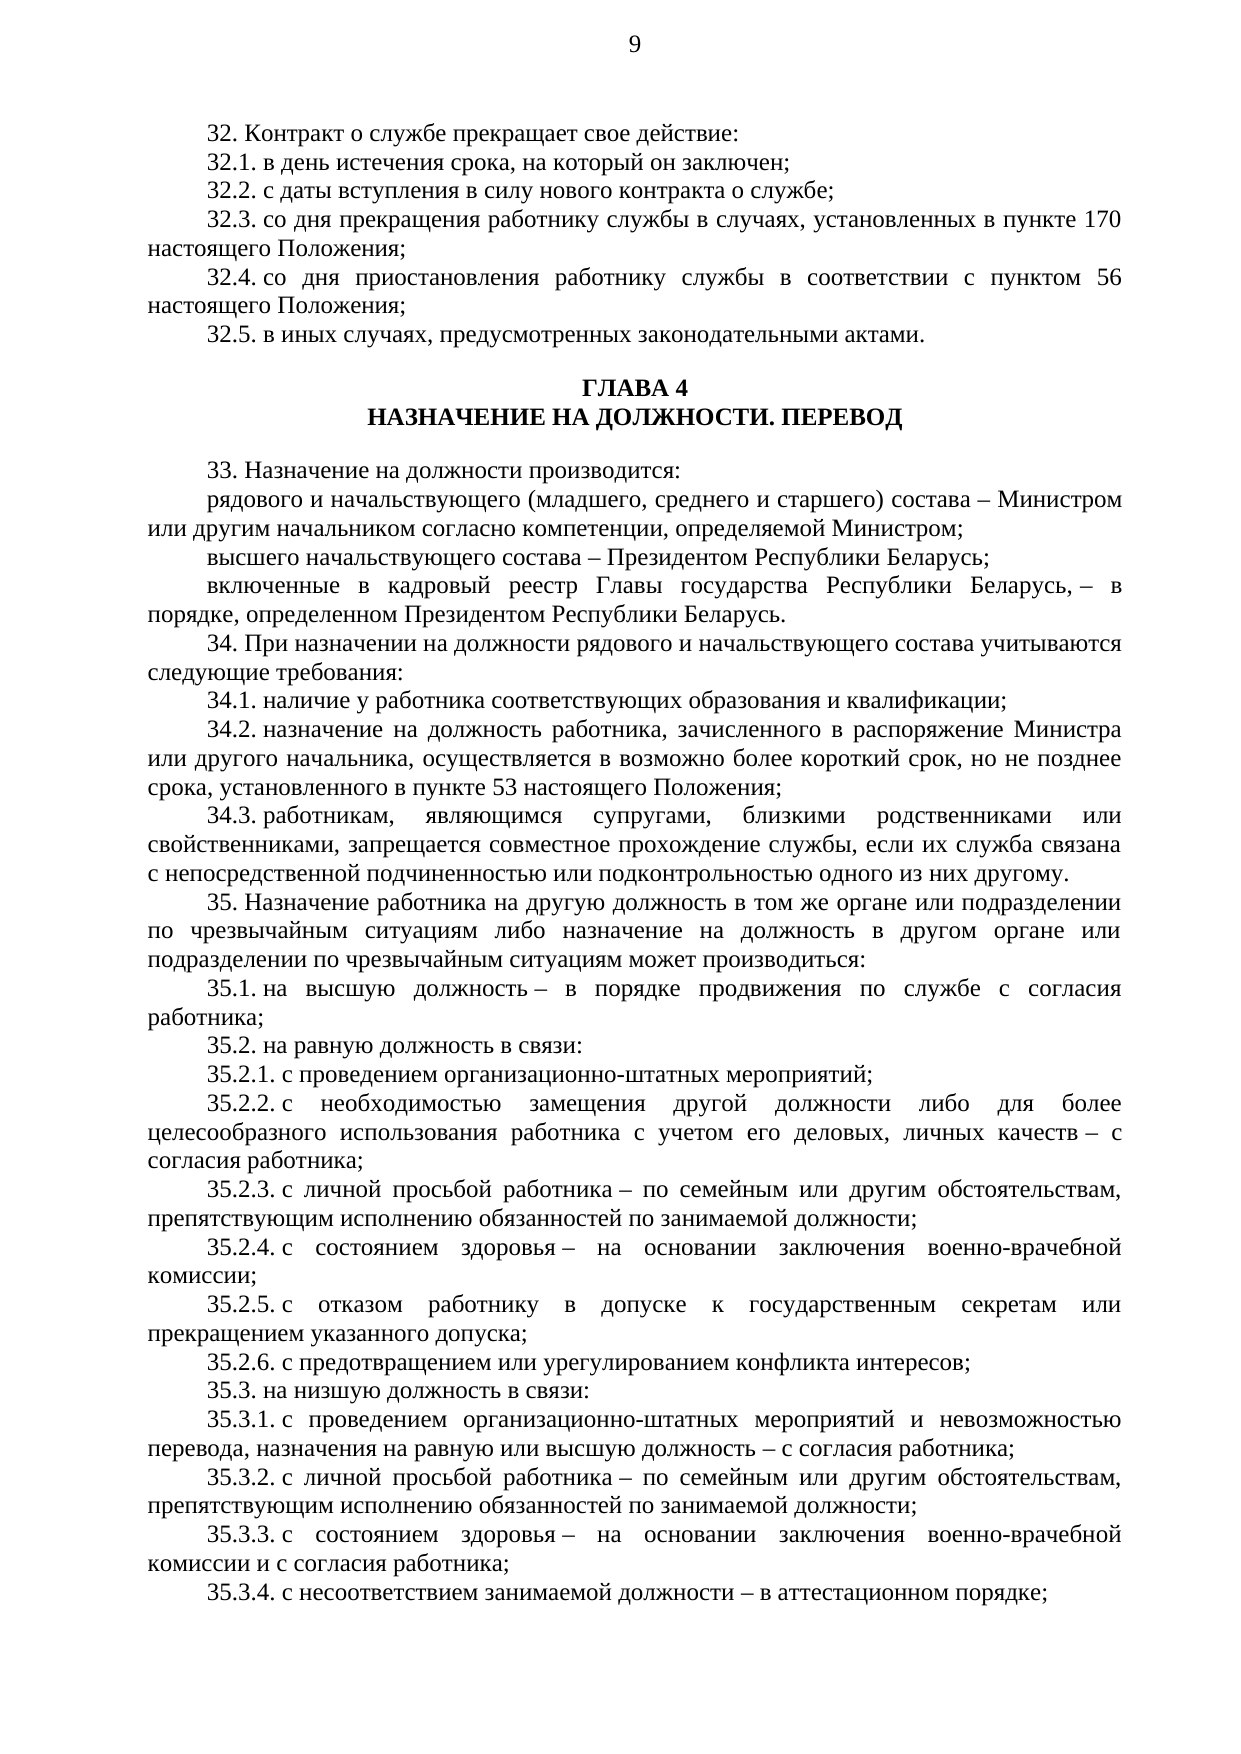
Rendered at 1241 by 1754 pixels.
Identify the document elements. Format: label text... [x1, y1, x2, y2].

text ГЛАВА 4 НАЗНАЧЕНИЕ НА ДОЛЖНОСТИ. ПЕРЕВОД [147, 373, 1122, 431]
text 34.3. работникам, являющимся супругами, близкими родственниками или свойственниками, запрещается совместное прохождение службы, если их служба связана с непосредственной подчиненностью или подконтрольностью одного из них другому. [147, 801, 1122, 887]
text 35.2.1. с проведением организационно-штатных мероприятий; [147, 1059, 1122, 1088]
text 35.2.3. с личной просьбой работника – по семейным или другим обстоятельствам, препятствующим исполнению обязанностей по занимаемой должности; [147, 1174, 1122, 1232]
text 35.3. на низшую должность в связи: [147, 1376, 1122, 1404]
text 35.2.5. с отказом работнику в допуске к государственным секретам или прекращением указанного допуска; [147, 1289, 1122, 1347]
text 34.2. назначение на должность работника, зачисленного в распоряжение Министра или другого начальника, осуществляется в возможно более короткий срок, но не позднее срока, установленного в пункте 53 настоящего Положения; [147, 714, 1122, 801]
text 35.3.4. с несоответствием занимаемой должности – в аттестационном порядке; [147, 1577, 1122, 1606]
text 35.2.2. с необходимостью замещения другой должности либо для более целесообразного использования работника с учетом его деловых, личных качеств – с согласия работника; [147, 1088, 1122, 1174]
text 32.5. в иных случаях, предусмотренных законодательными актами. [147, 319, 1122, 348]
text включенные в кадровый реестр Главы государства Республики Беларусь, – в порядке, определенном Президентом Республики Беларусь. [147, 571, 1122, 628]
text 35.2.4. с состоянием здоровья – на основании заключения военно-врачебной комиссии; [147, 1232, 1122, 1289]
text 35.3.2. с личной просьбой работника – по семейным или другим обстоятельствам, препятствующим исполнению обязанностей по занимаемой должности; [147, 1462, 1122, 1519]
text 34.1. наличие у работника соответствующих образования и квалификации; [147, 686, 1122, 714]
text рядового и начальствующего (младшего, среднего и старшего) состава – Министром или другим начальником согласно компетенции, определяемой Министром; [147, 484, 1122, 542]
text 32. Контракт о службе прекращает свое действие: [147, 118, 1122, 147]
text 35.2.6. с предотвращением или урегулированием конфликта интересов; [147, 1347, 1122, 1376]
text 32.3. со дня прекращения работнику службы в случаях, установленных в пункте 170 настоящего Положения; [147, 204, 1122, 262]
text 35. Назначение работника на другую должность в том же органе или подразделении по чрезвычайным ситуациям либо назначение на должность в другом органе или подразделении по чрезвычайным ситуациям может производиться: [147, 887, 1122, 973]
text высшего начальствующего состава – Президентом Республики Беларусь; [147, 542, 1122, 571]
text 35.1. на высшую должность – в порядке продвижения по службе с согласия работника; [147, 973, 1122, 1031]
text 34. При назначении на должности рядового и начальствующего состава учитываются следующие требования: [147, 628, 1122, 686]
text 32.1. в день истечения срока, на который он заключен; [147, 147, 1122, 176]
text 35.3.3. с состоянием здоровья – на основании заключения военно-врачебной комиссии и с согласия работника; [147, 1519, 1122, 1577]
text 33. Назначение на должности производится: [147, 456, 1122, 484]
text 32.2. с даты вступления в силу нового контракта о службе; [147, 176, 1122, 204]
text 35.3.1. с проведением организационно-штатных мероприятий и невозможностью перевода, назначения на равную или высшую должность – с согласия работника; [147, 1404, 1122, 1462]
text 35.2. на равную должность в связи: [147, 1031, 1122, 1059]
text 32.4. со дня приостановления работнику службы в соответствии с пунктом 56 настоящего Положения; [147, 262, 1122, 319]
